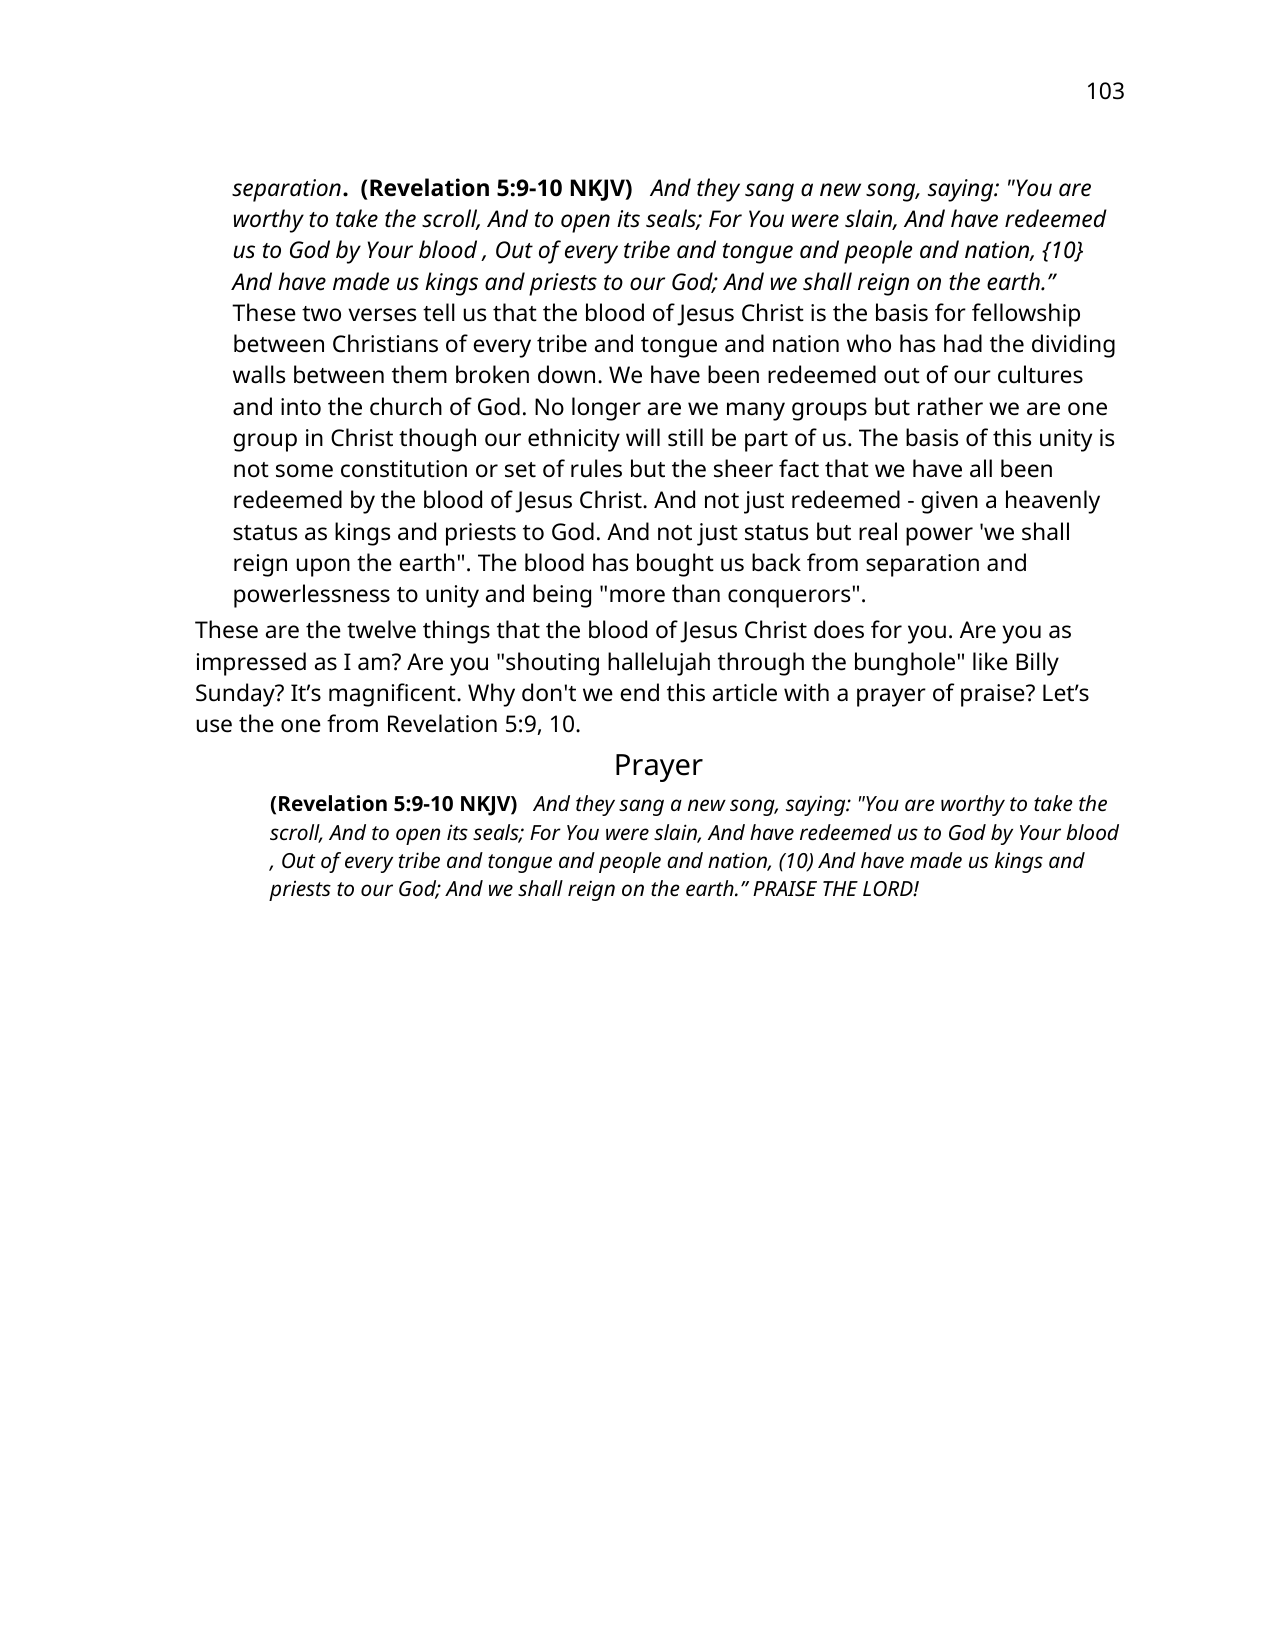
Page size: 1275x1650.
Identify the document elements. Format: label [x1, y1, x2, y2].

table_header [194, 165, 1123, 904]
